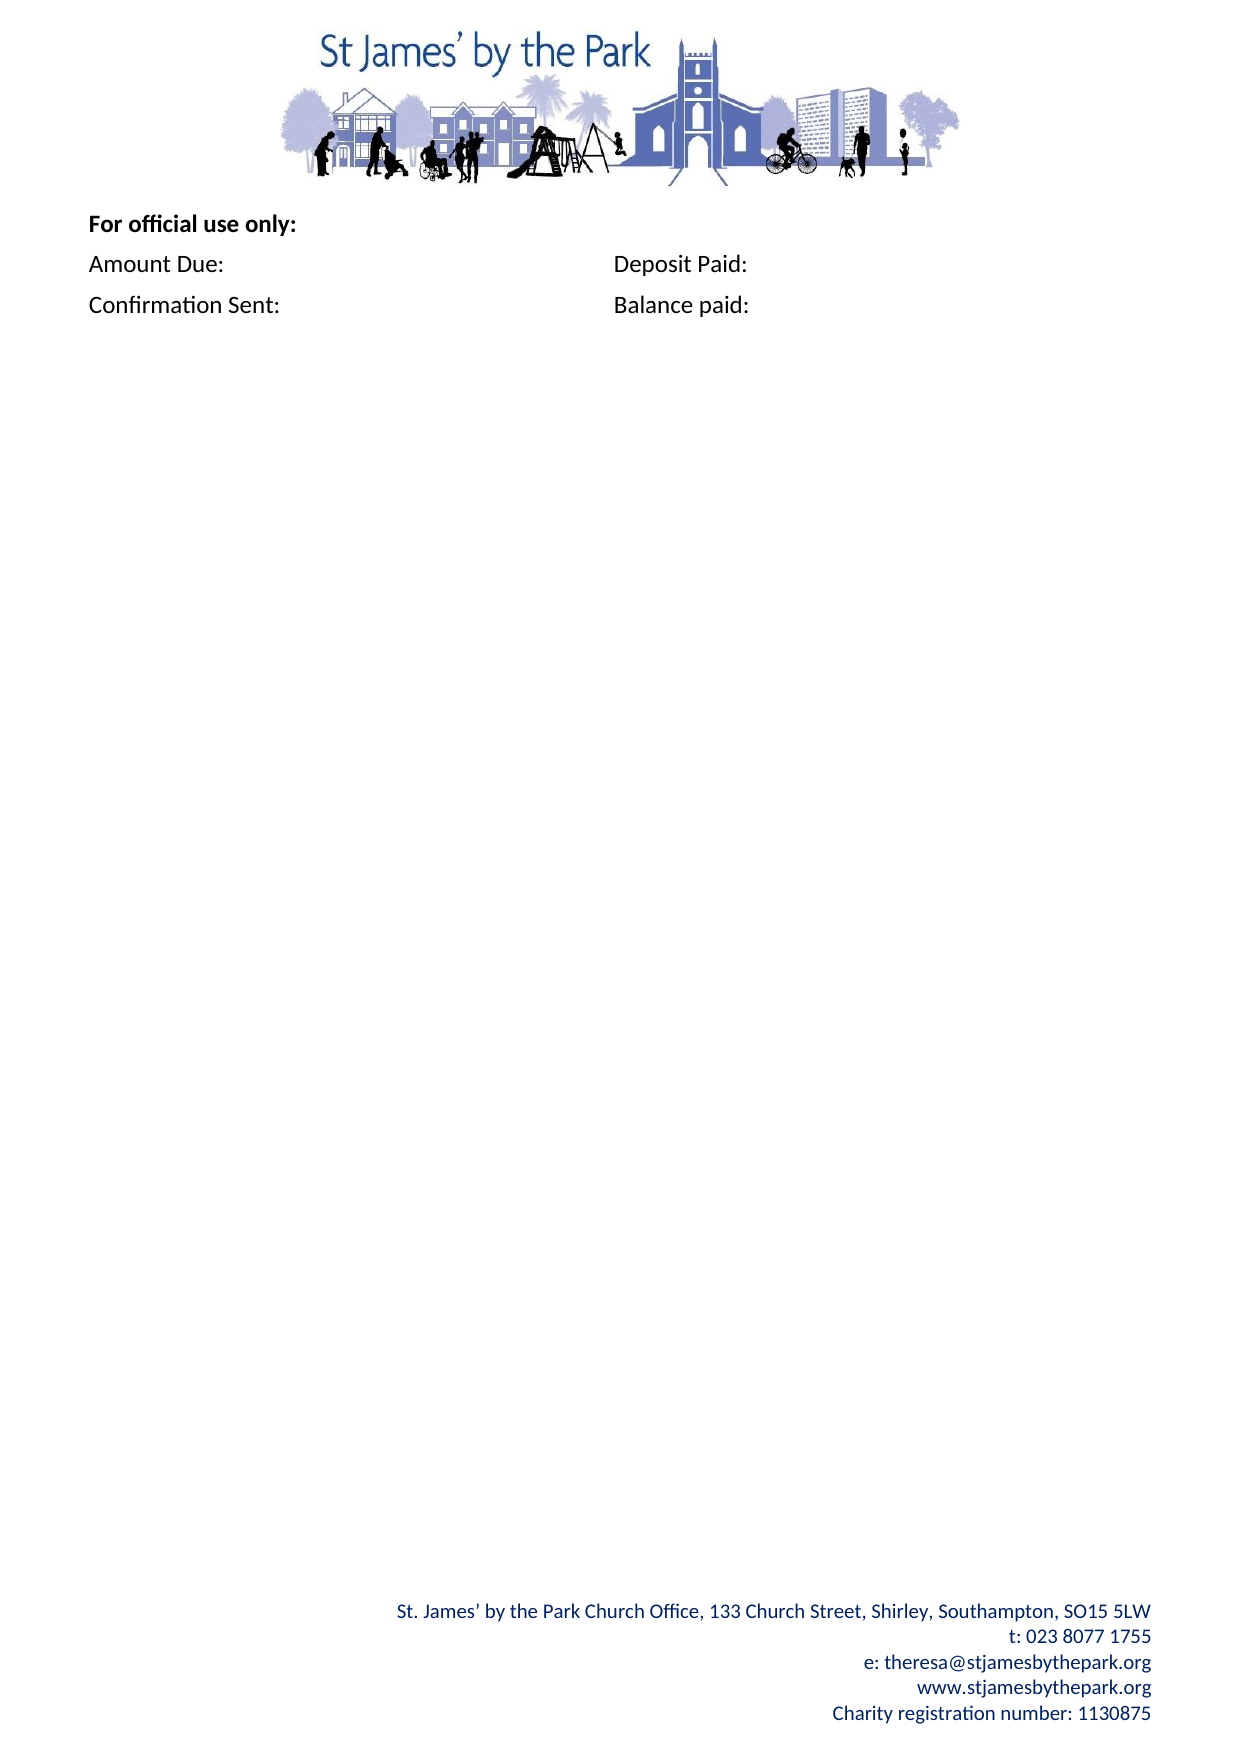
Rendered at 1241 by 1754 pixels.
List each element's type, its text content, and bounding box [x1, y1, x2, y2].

text Confirmation Sent: Balance paid: [89, 289, 1152, 320]
text Amount Due: Deposit Paid: [89, 248, 1152, 279]
text For official use only: [89, 208, 1152, 238]
picture [279, 29, 961, 188]
